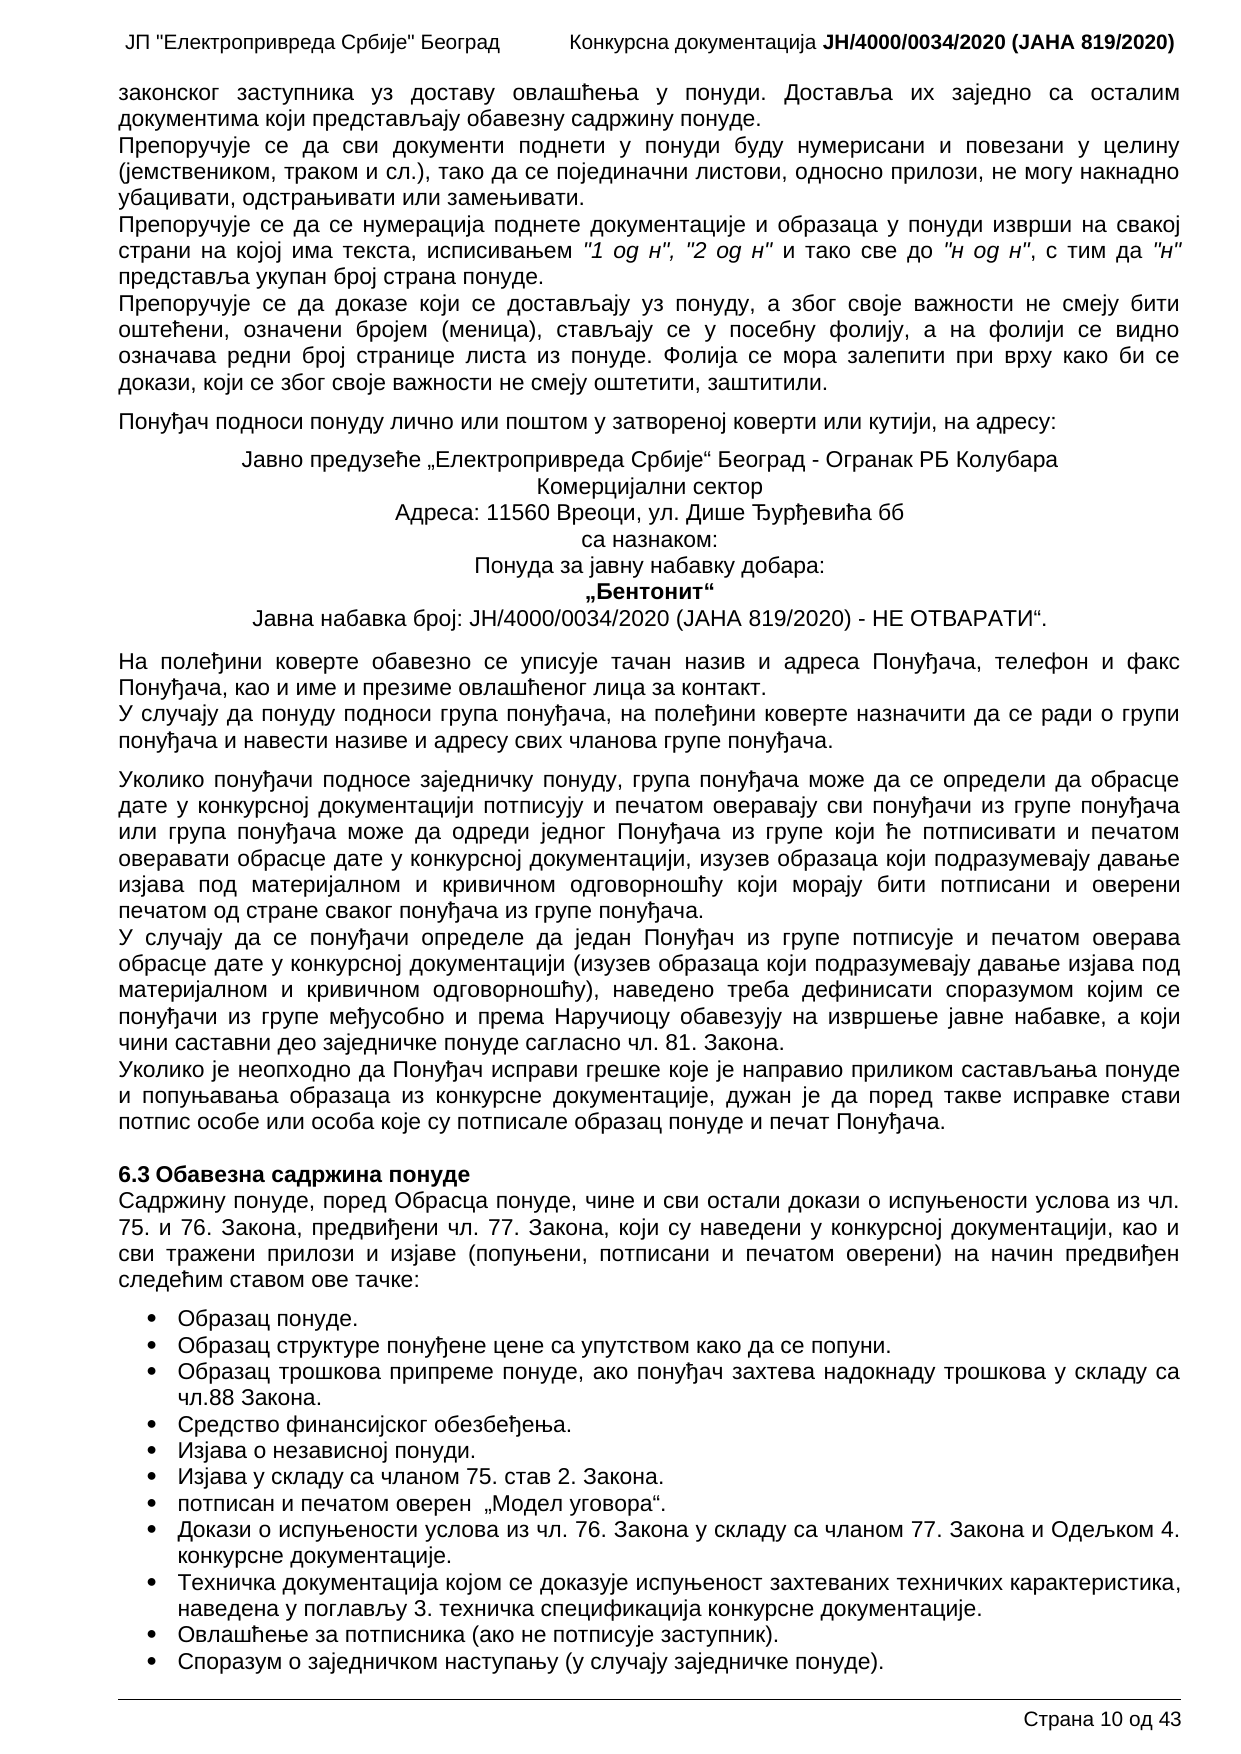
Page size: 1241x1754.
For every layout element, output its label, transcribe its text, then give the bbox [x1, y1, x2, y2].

text Понуђач подноси понуду лично или поштом у затвореној коверти или кутији, на адресу: [118, 408, 1181, 434]
list потписан и печатом оверен „Модел уговора“. [148, 1490, 1181, 1516]
text Уколико понуђачи подносе заједничку понуду, група понуђача може да се определи да обрасце дате у конкурсној документацији потписују и печатом оверавају сви понуђачи из групе понуђача или група понуђача може да одреди једног Понуђача из групе који ће потписивати и печатом оверавати обрасце дате у конкурсној документацији, изузев образаца који подразумевају давање изјава под материјалном и кривичном одговорношћу који морају бити потписани и оверени печатом од стране сваког понуђача из групе понуђача. [118, 766, 1181, 924]
text „Бентонит“ [118, 578, 1181, 604]
text Адреса: 11560 Вреоци, ул. Дише Ђурђевића бб [118, 499, 1181, 526]
list Средство финансијског обезбеђења. [148, 1411, 1181, 1437]
text На полеђини коверте обавезно се уписује тачан назив и адреса Понуђача, телефон и факс Понуђача, као и име и презиме овлашћеног лица за контакт. [118, 648, 1181, 700]
text са назнаком: [118, 526, 1181, 552]
text Понуда за јавну набавку добара: [118, 552, 1181, 578]
list Изјава о независној понуди. [148, 1437, 1181, 1463]
list Овлашћење за потписника (ако не потписује заступник). [148, 1621, 1181, 1648]
text Уколико је неопходно да Понуђач исправи грешке које је направио приликом састављања понуде и попуњавања образаца из конкурсне документације, дужан је да поред такве исправке стави потпис особе или особа које су потписале образац понуде и печат Понуђача. [118, 1056, 1181, 1134]
text Препоручује се да доказе који се достављају уз понуду, а због своје важности не смеју бити оштећени, означени бројем (меница), стављају се у посебну фолију, а на фолији се видно означава редни број странице листа из понуде. Фолија се мора залепити при врху како би се докази, који се због своје важности не смеју оштетити, заштитили. [118, 290, 1181, 395]
list Образац понуде. [148, 1305, 1181, 1332]
text Препоручује се да сви документи поднети у понуди буду нумерисани и повезани у целину (јемствеником, траком и сл.), тако да се појединачни листови, односно прилози, не могу накнадно убацивати, одстрањивати или замењивати. [118, 132, 1181, 211]
text У случају да се понуђачи определе да један Понуђач из групе потписује и печатом оверава обрасце дате у конкурсној документацији (изузев образаца који подразумевају давање изјава под материјалном и кривичном одговорношћу), наведено треба дефинисати споразумом којим се понуђачи из групе међусобно и према Наручиоцу обавезују на извршење јавне набавке, а који чини саставни део заједничке понуде сагласно чл. 81. Закона. [118, 924, 1181, 1056]
list Образац структуре понуђене цене са упутством како да се попуни. [148, 1332, 1181, 1358]
list Изјава у складу са чланом 75. став 2. Закона. [148, 1463, 1181, 1490]
text У случају да понуду подноси група понуђача, на полеђини коверте назначити да се ради о групи понуђача и навести називе и адресу свих чланова групе понуђача. [118, 700, 1181, 753]
text Јавна набавка број: ЈН/4000/0034/2020 (ЈАНА 819/2020) - НЕ ОТВАРАТИ“. [118, 604, 1181, 631]
text Комерцијални сектор [118, 473, 1181, 499]
text Препоручује се да се нумерација поднете документације и образаца у понуди изврши на свакој страни на којој има текста, исписивањем "1 од н", "2 од н" и тако све до "н од н", с тим да "н" представља укупан број страна понуде. [118, 211, 1181, 290]
list Техничка документација којом се доказује испуњеност захтеваних техничких карактеристика, наведена у поглављу 3. техничка спецификација конкурсне документације. [148, 1569, 1181, 1621]
text Садржину понуде, поред Обрасца понуде, чине и сви остали докази о испуњености услова из чл. 75. и 76. Закона, предвиђени чл. 77. Закона, који су наведени у конкурсној документацији, као и сви тражени прилози и изјаве (попуњени, потписани и печатом оверени) на начин предвиђен следећим ставом ове тачке: [118, 1187, 1181, 1293]
text Јавно предузеће „Електропривреда Србије“ Београд - Огранак РБ Колубара [118, 446, 1181, 473]
list Споразум о заједничком наступању (у случају заједничке понуде). [148, 1648, 1181, 1674]
list Докази о испуњености услова из чл. 76. Закона у складу са чланом 77. Закона и Одељком 4. конкурсне документације. [148, 1516, 1181, 1569]
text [118, 79, 1181, 132]
list Образац трошкова припреме понуде, ако понуђач захтева надокнаду трошкова у складу са чл.88 Закона. [148, 1358, 1181, 1411]
list Обавезна садржина понуде [118, 1161, 1181, 1187]
